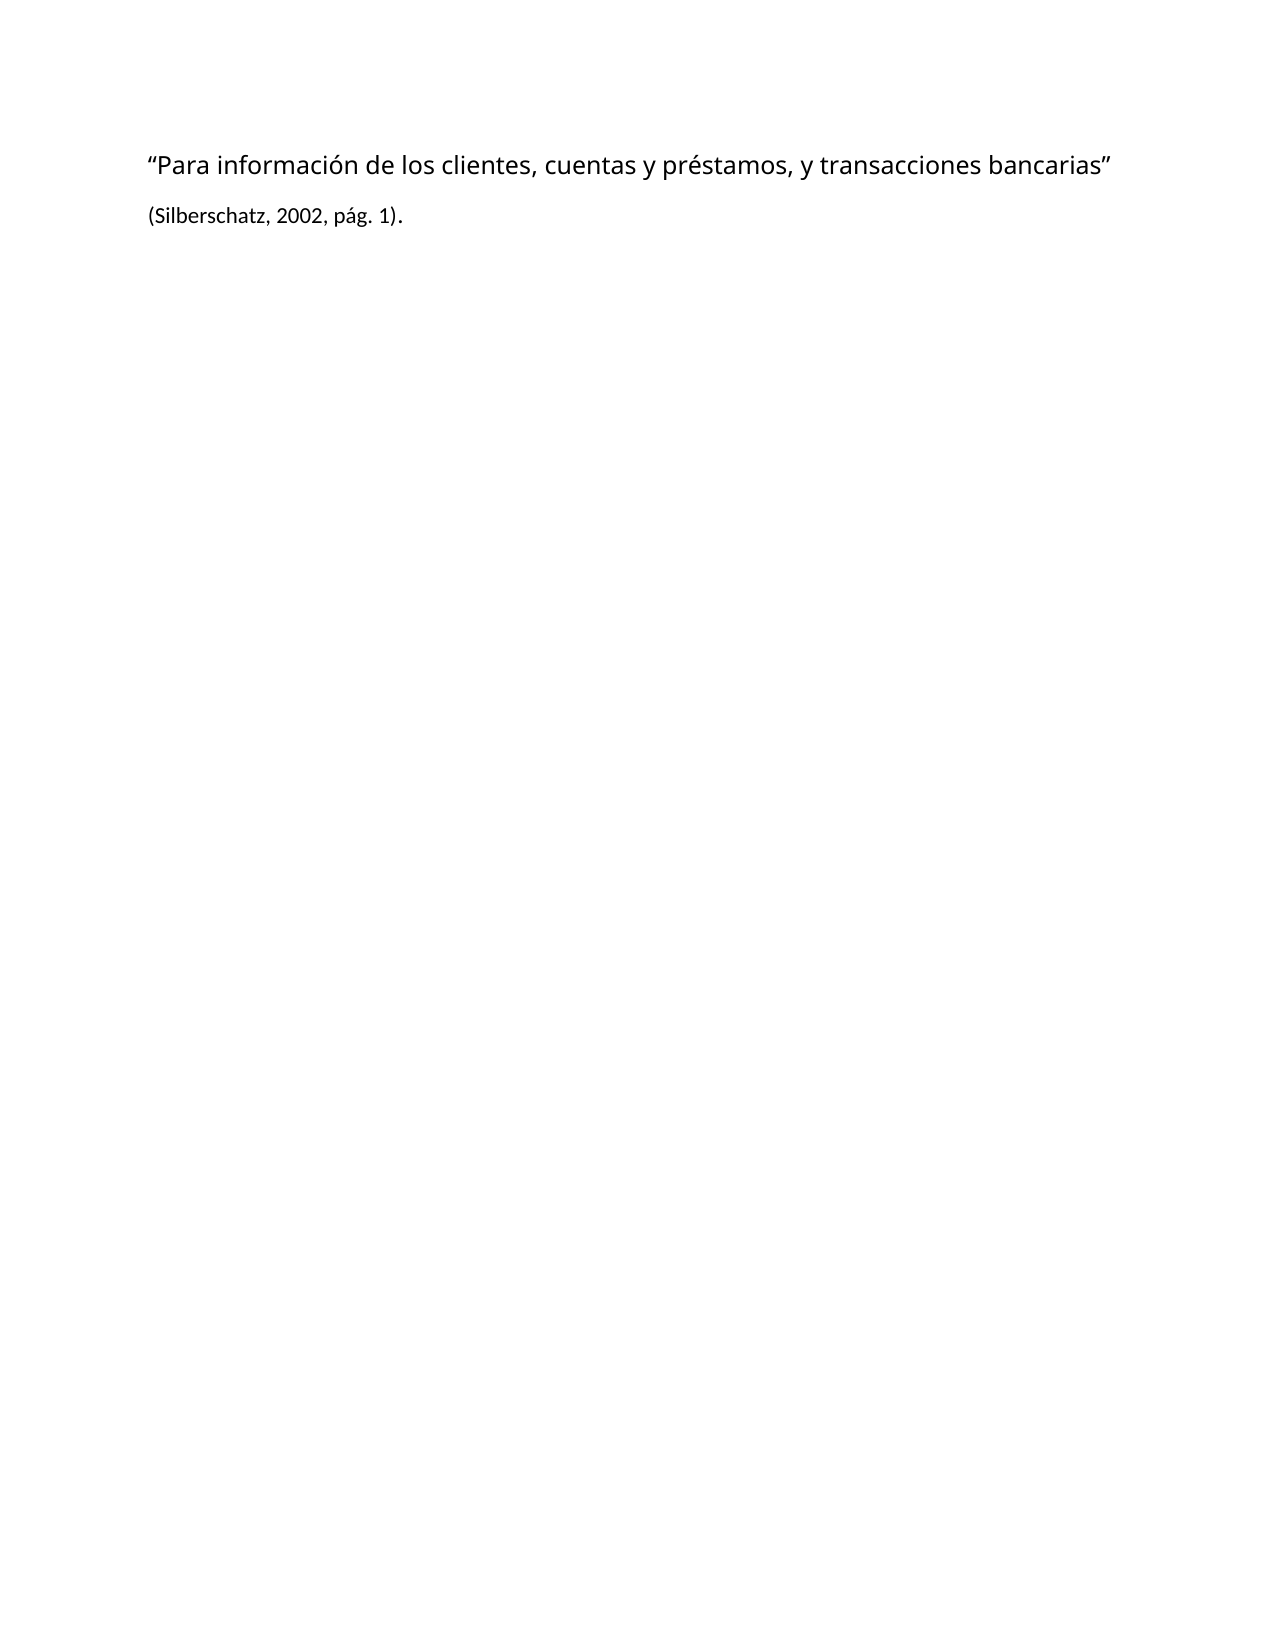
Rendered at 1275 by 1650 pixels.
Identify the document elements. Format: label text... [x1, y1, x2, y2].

text “Para información de los clientes, cuentas y préstamos, y transacciones bancarias” [148, 148, 1127, 182]
text . [148, 199, 1127, 229]
